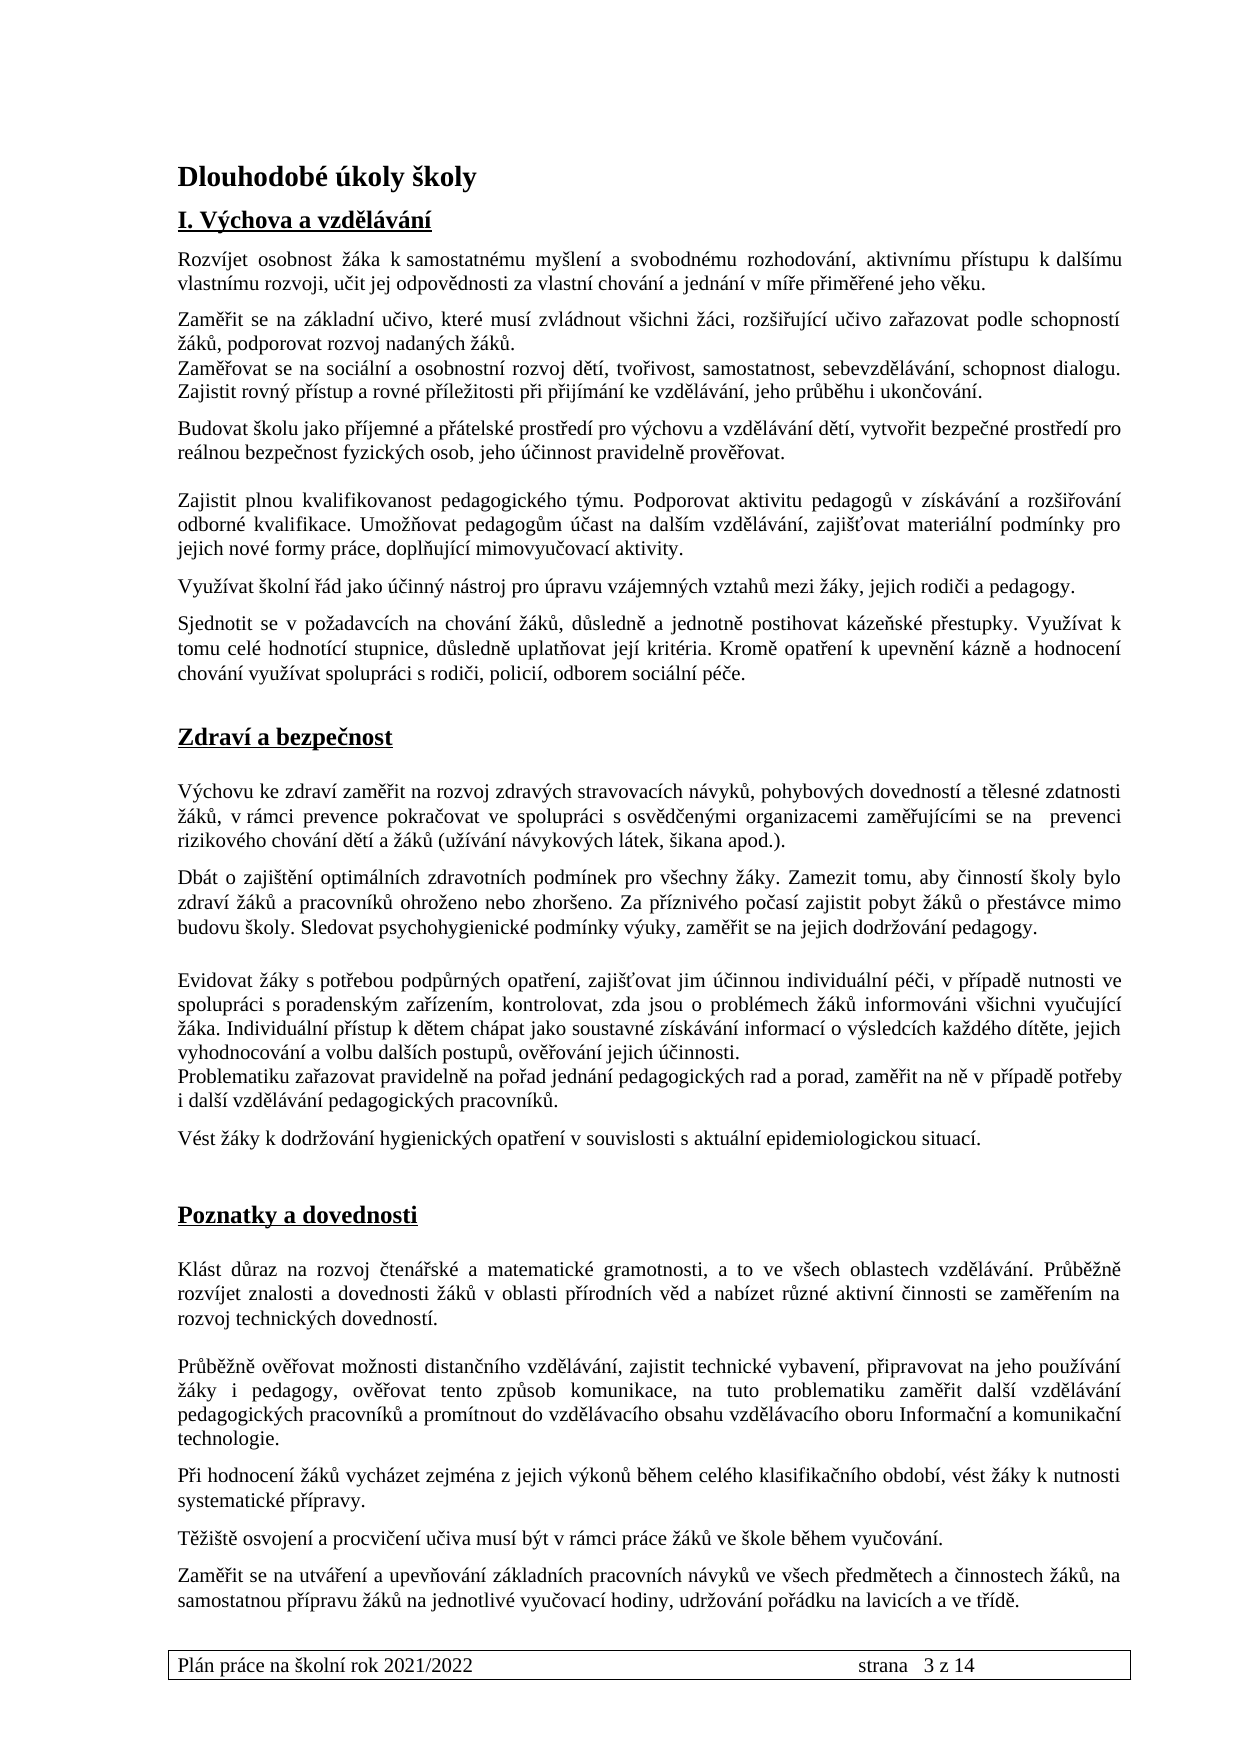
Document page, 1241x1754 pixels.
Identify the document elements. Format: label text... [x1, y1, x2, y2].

text Evidovat žáky s potřebou podpůrných opatření, zajišťovat jim účinnou individuální péči, v případě nutnosti ve spolupráci s poradenským zařízením, kontrolovat, zda jsou o problémech žáků informováni všichni vyučující žáka. Individuální přístup k dětem chápat jako soustavné získávání informací o výsledcích každého dítěte, jejich vyhodnocování a volbu dalších postupů, ověřování jejich účinnosti. [177, 968, 1122, 1064]
text Problematiku zařazovat pravidelně na pořad jednání pedagogických rad a porad, zaměřit na ně v případě potřeby i další vzdělávání pedagogických pracovníků. [177, 1064, 1122, 1112]
text Zajistit plnou kvalifikovanost pedagogického týmu. Podporovat aktivitu pedagogů v získávání a rozšiřování odborné kvalifikace. Umožňovat pedagogům účast na dalším vzdělávání, zajišťovat materiální podmínky pro jejich nové formy práce, doplňující mimovyučovací aktivity. [177, 488, 1122, 560]
text Dlouhodobé úkoly školy [177, 159, 1122, 193]
text Dbát o zajištění optimálních zdravotních podmínek pro všechny žáky. Zamezit tomu, aby činností školy bylo zdraví žáků a pracovníků ohroženo nebo zhoršeno. Za příznivého počasí zajistit pobyt žáků o přestávce mimo budovu školy. Sledovat psychohygienické podmínky výuky, zaměřit se na jejich dodržování pedagogy. [177, 864, 1122, 939]
text Těžiště osvojení a procvičení učiva musí být v rámci práce žáků ve škole během vyučování. [177, 1525, 1122, 1550]
text Zaměřit se na utváření a upevňování základních pracovních návyků ve všech předmětech a činnostech žáků, na samostatnou přípravu žáků na jednotlivé vyučovací hodiny, udržování pořádku na lavicích a ve třídě. [177, 1562, 1122, 1612]
text I. Výchova a vzdělávání [177, 205, 1122, 234]
text Při hodnocení žáků vycházet zejména z jejich výkonů během celého klasifikačního období, vést žáky k nutnosti systematické přípravy. [177, 1462, 1122, 1512]
text Vést žáky k dodržování hygienických opatření v souvislosti s aktuální epidemiologickou situací. [177, 1125, 1122, 1150]
text Sjednotit se v požadavcích na chování žáků, důsledně a jednotně postihovat kázeňské přestupky. Využívat k tomu celé hodnotící stupnice, důsledně uplatňovat její kritéria. Kromě opatření k upevnění kázně a hodnocení chování využívat spolupráci s rodiči, policií, odborem sociální péče. [177, 610, 1122, 685]
text Výchovu ke zdraví zaměřit na rozvoj zdravých stravovacích návyků, pohybových dovedností a tělesné zdatnosti žáků, v rámci prevence pokračovat ve spolupráci s osvědčenými organizacemi zaměřujícími se na prevenci rizikového chování dětí a žáků (užívání návykových látek, šikana apod.). [177, 779, 1122, 852]
text Klást důraz na rozvoj čtenářské a matematické gramotnosti, a to ve všech oblastech vzdělávání. Průběžně rozvíjet znalosti a dovednosti žáků v oblasti přírodních věd a nabízet různé aktivní činnosti se zaměřením na rozvoj technických dovedností. [177, 1257, 1122, 1329]
text Využívat školní řád jako účinný nástroj pro úpravu vzájemných vztahů mezi žáky, jejich rodiči a pedagogy. [177, 573, 1122, 598]
text Rozvíjet osobnost žáka k samostatnému myšlení a svobodnému rozhodování, aktivnímu přístupu k dalšímu vlastnímu rozvoji, učit jej odpovědnosti za vlastní chování a jednání v míře přiměřené jeho věku. [177, 247, 1122, 295]
text Zaměřovat se na sociální a osobnostní rozvoj dětí, tvořivost, samostatnost, sebevzdělávání, schopnost dialogu. Zajistit rovný přístup a rovné příležitosti při přijímání ke vzdělávání, jeho průběhu i ukončování. [177, 355, 1122, 403]
text Zdraví a bezpečnost [177, 722, 1122, 751]
text Průběžně ověřovat možnosti distančního vzdělávání, zajistit technické vybavení, připravovat na jeho používání žáky i pedagogy, ověřovat tento způsob komunikace, na tuto problematiku zaměřit další vzdělávání pedagogických pracovníků a promítnout do vzdělávacího obsahu vzdělávacího oboru Informační a komunikační technologie. [177, 1353, 1122, 1450]
text Zaměřit se na základní učivo, které musí zvládnout všichni žáci, rozšiřující učivo zařazovat podle schopností žáků, podporovat rozvoj nadaných žáků. [177, 307, 1122, 355]
text Poznatky a dovednosti [177, 1200, 1122, 1228]
text Budovat školu jako příjemné a přátelské prostředí pro výchovu a vzdělávání dětí, vytvořit bezpečné prostředí pro reálnou bezpečnost fyzických osob, jeho účinnost pravidelně prověřovat. [177, 416, 1122, 464]
